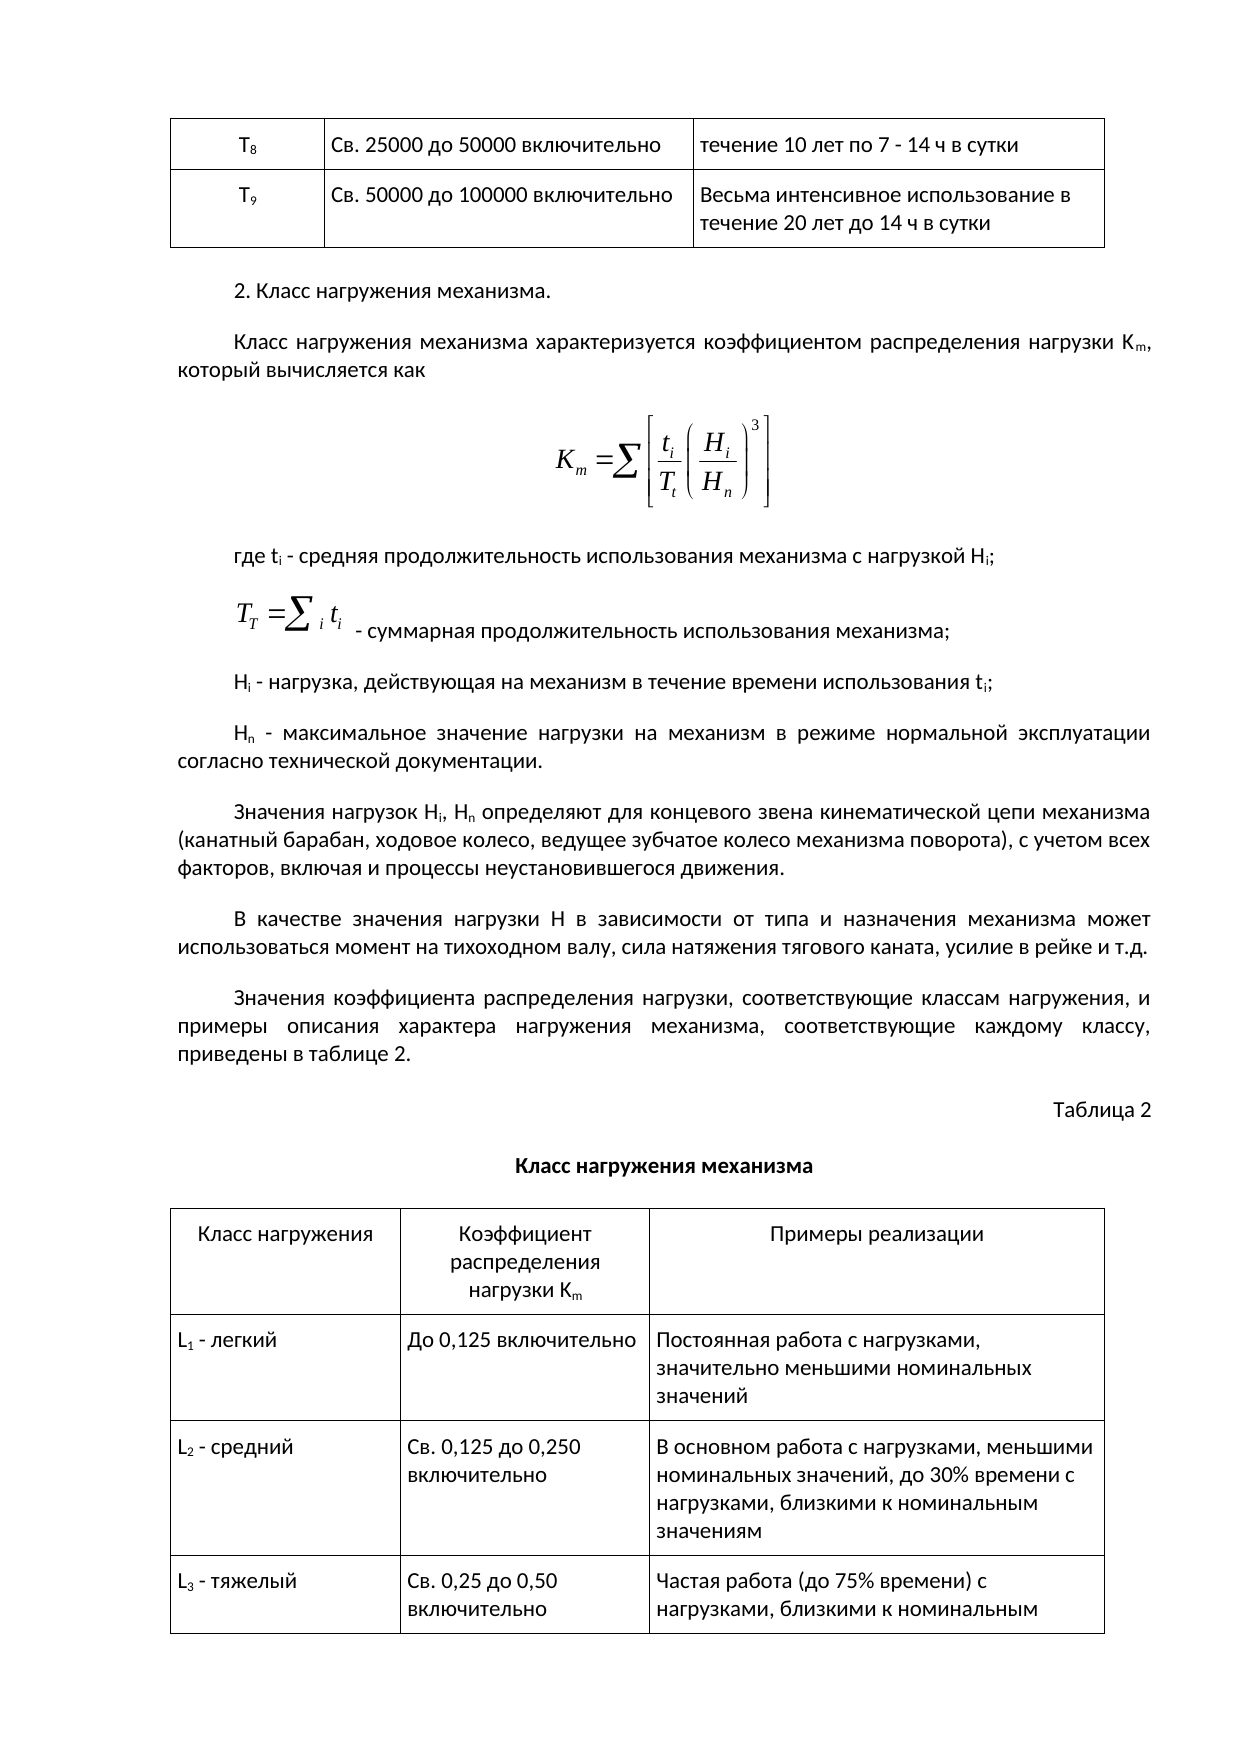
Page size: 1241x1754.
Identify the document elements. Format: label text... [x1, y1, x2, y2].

table_cell Постоянная работа с нагрузками, значительно меньшими номинальных значений [650, 1315, 1104, 1420]
table_header Примеры реализации [650, 1209, 1104, 1314]
text Значения коэффициента распределения нагрузки, соответствующие классам нагружения, и примеры описания характера нагружения механизма, соответствующие каждому классу, приведены в таблице 2. [177, 983, 1152, 1067]
text - суммарная продолжительность использования механизма; [177, 592, 1152, 644]
table_cell В основном работа с нагрузками, меньшими номинальных значений, до 30% времени с нагрузками, близкими к номинальным значениям [650, 1421, 1104, 1554]
text Таблица 2 [177, 1095, 1152, 1123]
table_cell Весьма интенсивное использование в течение 20 лет до 14 ч в сутки [694, 170, 1104, 247]
title Класс нагружения механизма [177, 1151, 1152, 1179]
table_cell Св. 50000 до 100000 включительно [325, 170, 693, 247]
table_cell L3 - тяжелый [171, 1556, 400, 1633]
table_cell Св. 25000 до 50000 включительно [325, 119, 693, 168]
text В качестве значения нагрузки H в зависимости от типа и назначения механизма может использоваться момент на тихоходном валу, сила натяжения тягового каната, усилие в рейке и т.д. [177, 904, 1152, 960]
table_cell L2 - средний [171, 1421, 400, 1554]
text 2. Класс нагружения механизма. [177, 276, 1152, 304]
table_header Класс нагружения [171, 1209, 400, 1314]
table_header Коэффициент распределения нагрузки Km [401, 1209, 649, 1314]
text Hn - максимальное значение нагрузки на механизм в режиме нормальной эксплуатации согласно технической документации. [177, 718, 1152, 774]
text Класс нагружения механизма характеризуется коэффициентом распределения нагрузки Km, который вычисляется как [177, 327, 1152, 383]
table_cell Св. 0,125 до 0,250 включительно [401, 1421, 649, 1554]
table_cell T9 [171, 170, 324, 247]
text Hi - нагрузка, действующая на механизм в течение времени использования ti; [177, 667, 1152, 696]
text где ti - средняя продолжительность использования механизма с нагрузкой Hi; [177, 541, 1152, 569]
table_cell До 0,125 включительно [401, 1315, 649, 1420]
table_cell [401, 1556, 649, 1633]
text Значения нагрузок Hi, Hn определяют для концевого звена кинематической цепи механизма (канатный барабан, ходовое колесо, ведущее зубчатое колесо механизма поворота), с учетом всех факторов, включая и процессы неустановившегося движения. [177, 797, 1152, 881]
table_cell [694, 119, 1104, 168]
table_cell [650, 1556, 1104, 1633]
table_cell T8 [171, 119, 324, 168]
table_cell L1 - легкий [171, 1315, 400, 1420]
